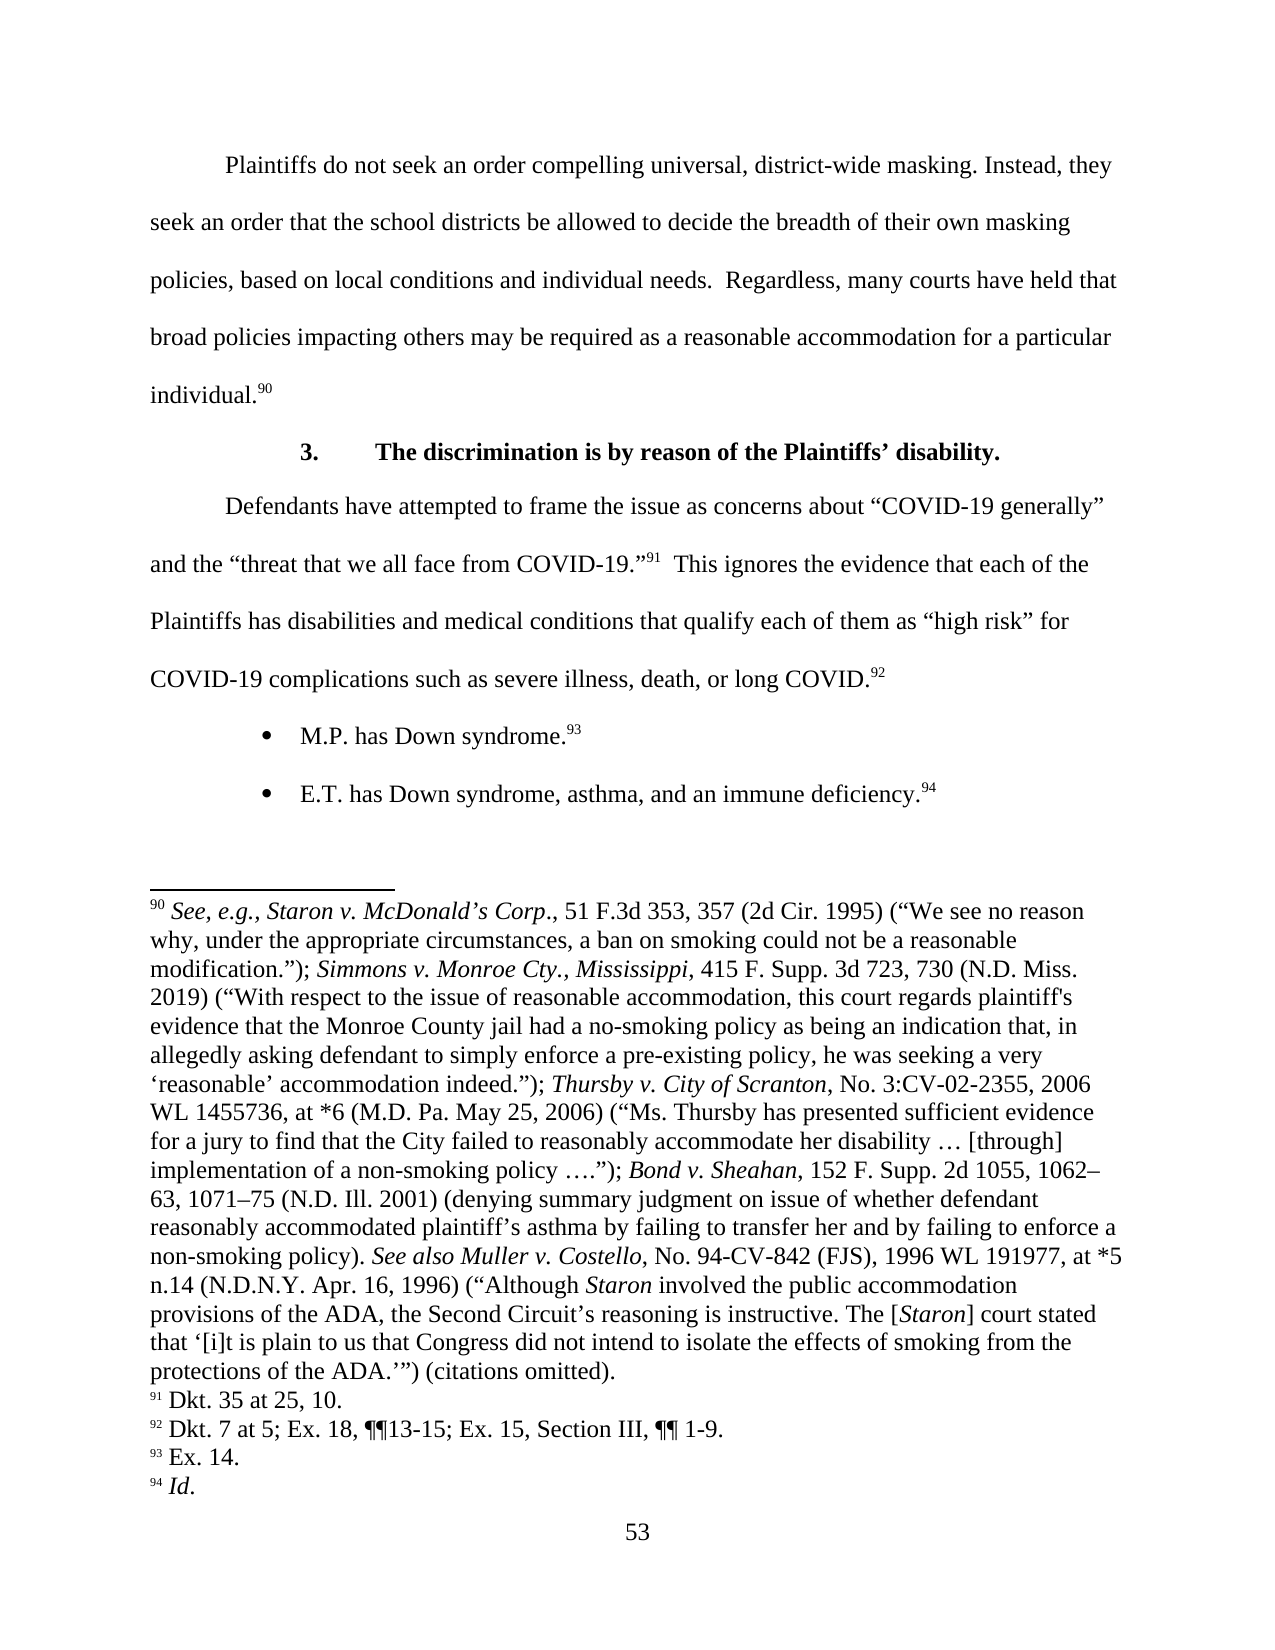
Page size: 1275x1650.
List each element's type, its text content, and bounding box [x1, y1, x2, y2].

text The discrimination is by reason of the Plaintiffs’ disability. [300, 437, 1125, 466]
list M.P. has Down syndrome. [262, 721, 1125, 750]
text Plaintiffs do not seek an order compelling universal, district-wide masking. Instead, they seek an order that the school districts be allowed to decide the breadth of their own masking policies, based on local conditions and individual needs. Regardless, many courts have held that broad policies impacting others may be required as a reasonable accommodation for a particular individual. [150, 150, 1125, 409]
text Defendants have attempted to frame the issue as concerns about “COVID-19 generally” and the “threat that we all face from COVID-19.” This ignores the evidence that each of the Plaintiffs has disabilities and medical conditions that qualify each of them as “high risk” for COVID-19 complications such as severe illness, death, or long COVID. [150, 491, 1125, 692]
list E.T. has Down syndrome, asthma, and an immune deficiency. [262, 779, 1125, 807]
